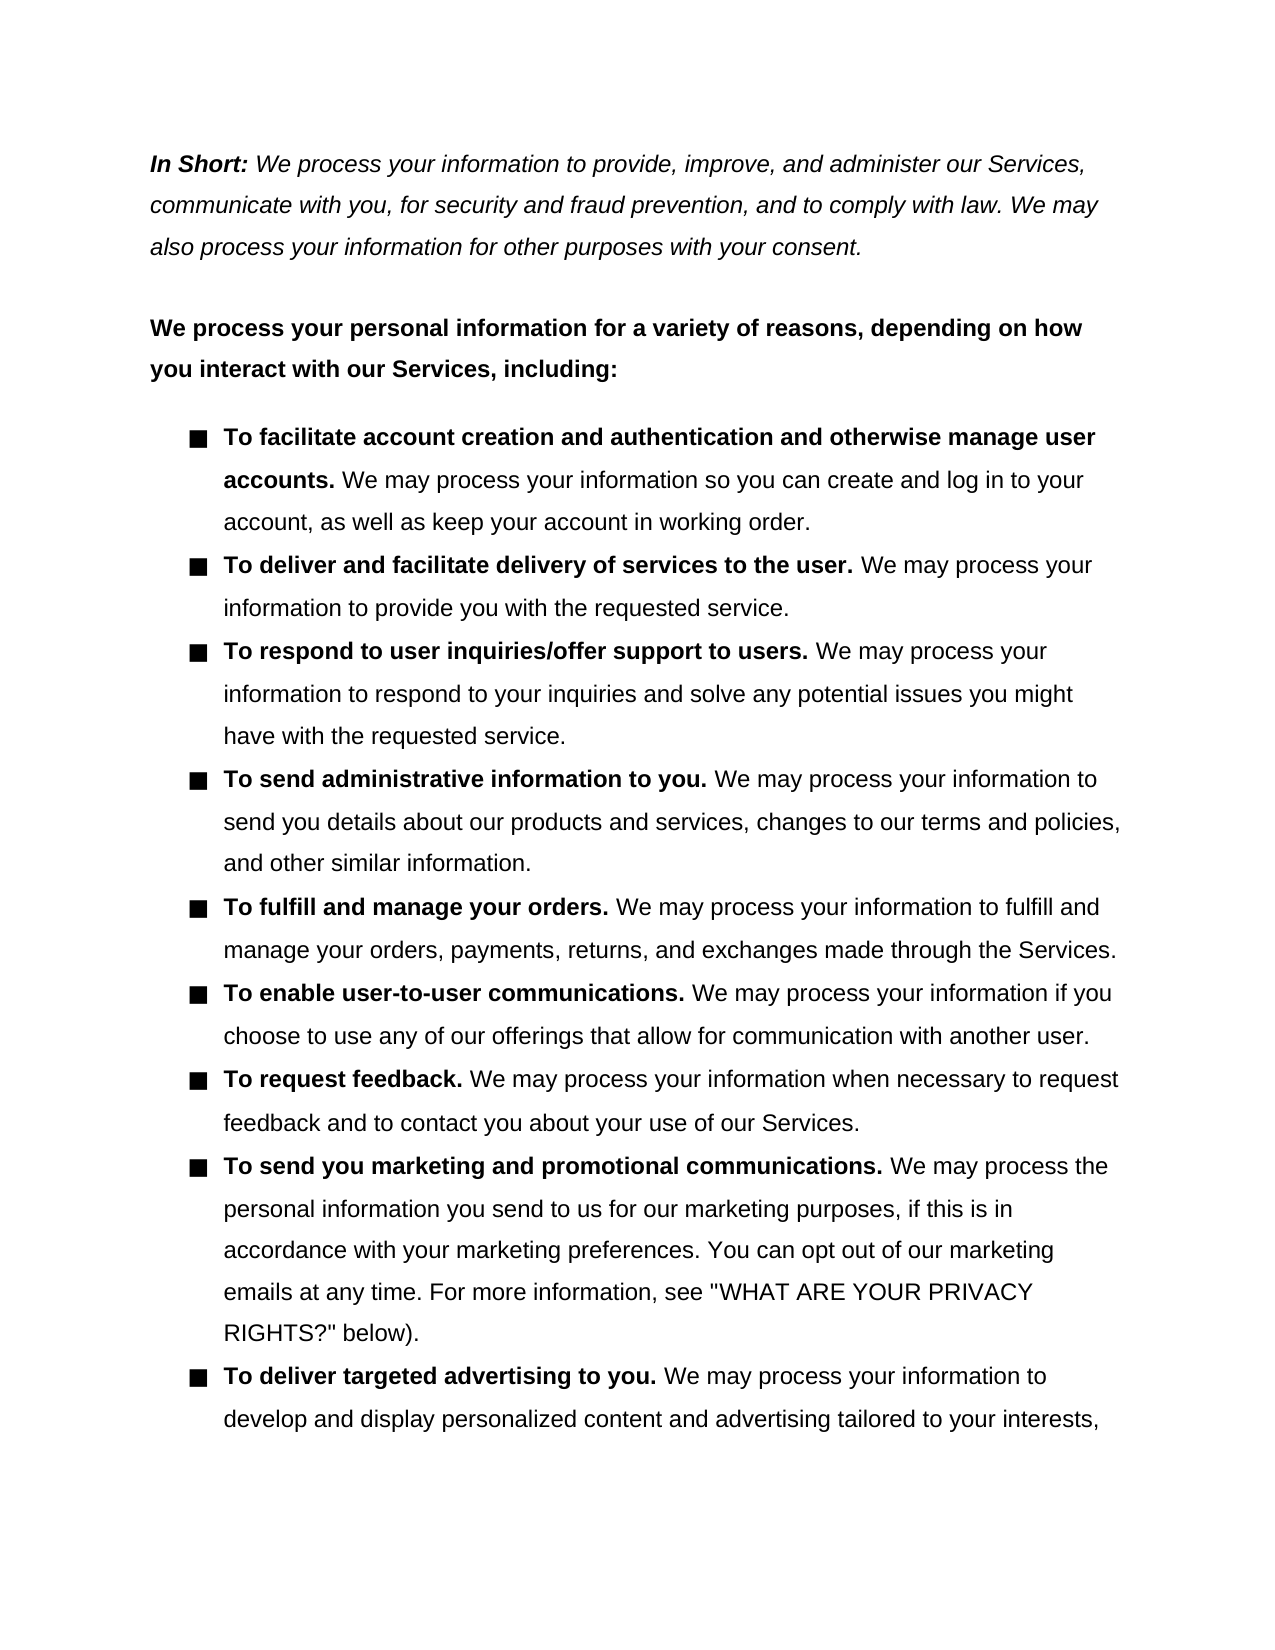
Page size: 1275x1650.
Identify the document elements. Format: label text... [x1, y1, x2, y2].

list To send you marketing and promotional communications. We may process the personal information you send to us for our marketing purposes, if this is in accordance with your marketing preferences. You can opt out of our marketing emails at any time. For more information, see "WHAT ARE YOUR PRIVACY RIGHTS?" below). [187, 1150, 1125, 1346]
list To fulfill and manage your orders. We may process your information to fulfill and manage your orders, payments, returns, and exchanges made through the Services. [187, 891, 1125, 963]
list To enable user-to-user communications. We may process your information if you choose to use any of our offerings that allow for communication with another user. [187, 977, 1125, 1050]
text In Short: We process your information to provide, improve, and administer our Services, communicate with you, for security and fraud prevention, and to comply with law. We may also process your information for other purposes with your consent. [150, 150, 1125, 260]
list To facilitate account creation and authentication and otherwise manage user accounts. We may process your information so you can create and log in to your account, as well as keep your account in working order. [187, 421, 1125, 535]
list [187, 1360, 1125, 1433]
list To send administrative information to you. We may process your information to send you details about our products and services, changes to our terms and policies, and other similar information. [187, 763, 1125, 877]
list To respond to user inquiries/offer support to users. We may process your information to respond to your inquiries and solve any potential issues you might have with the requested service. [187, 635, 1125, 749]
text We process your personal information for a variety of reasons, depending on how you interact with our Services, including: [150, 313, 1125, 382]
list To deliver and facilitate delivery of services to the user. We may process your information to provide you with the requested service. [187, 549, 1125, 622]
list To request feedback. We may process your information when necessary to request feedback and to contact you about your use of our Services. [187, 1063, 1125, 1136]
